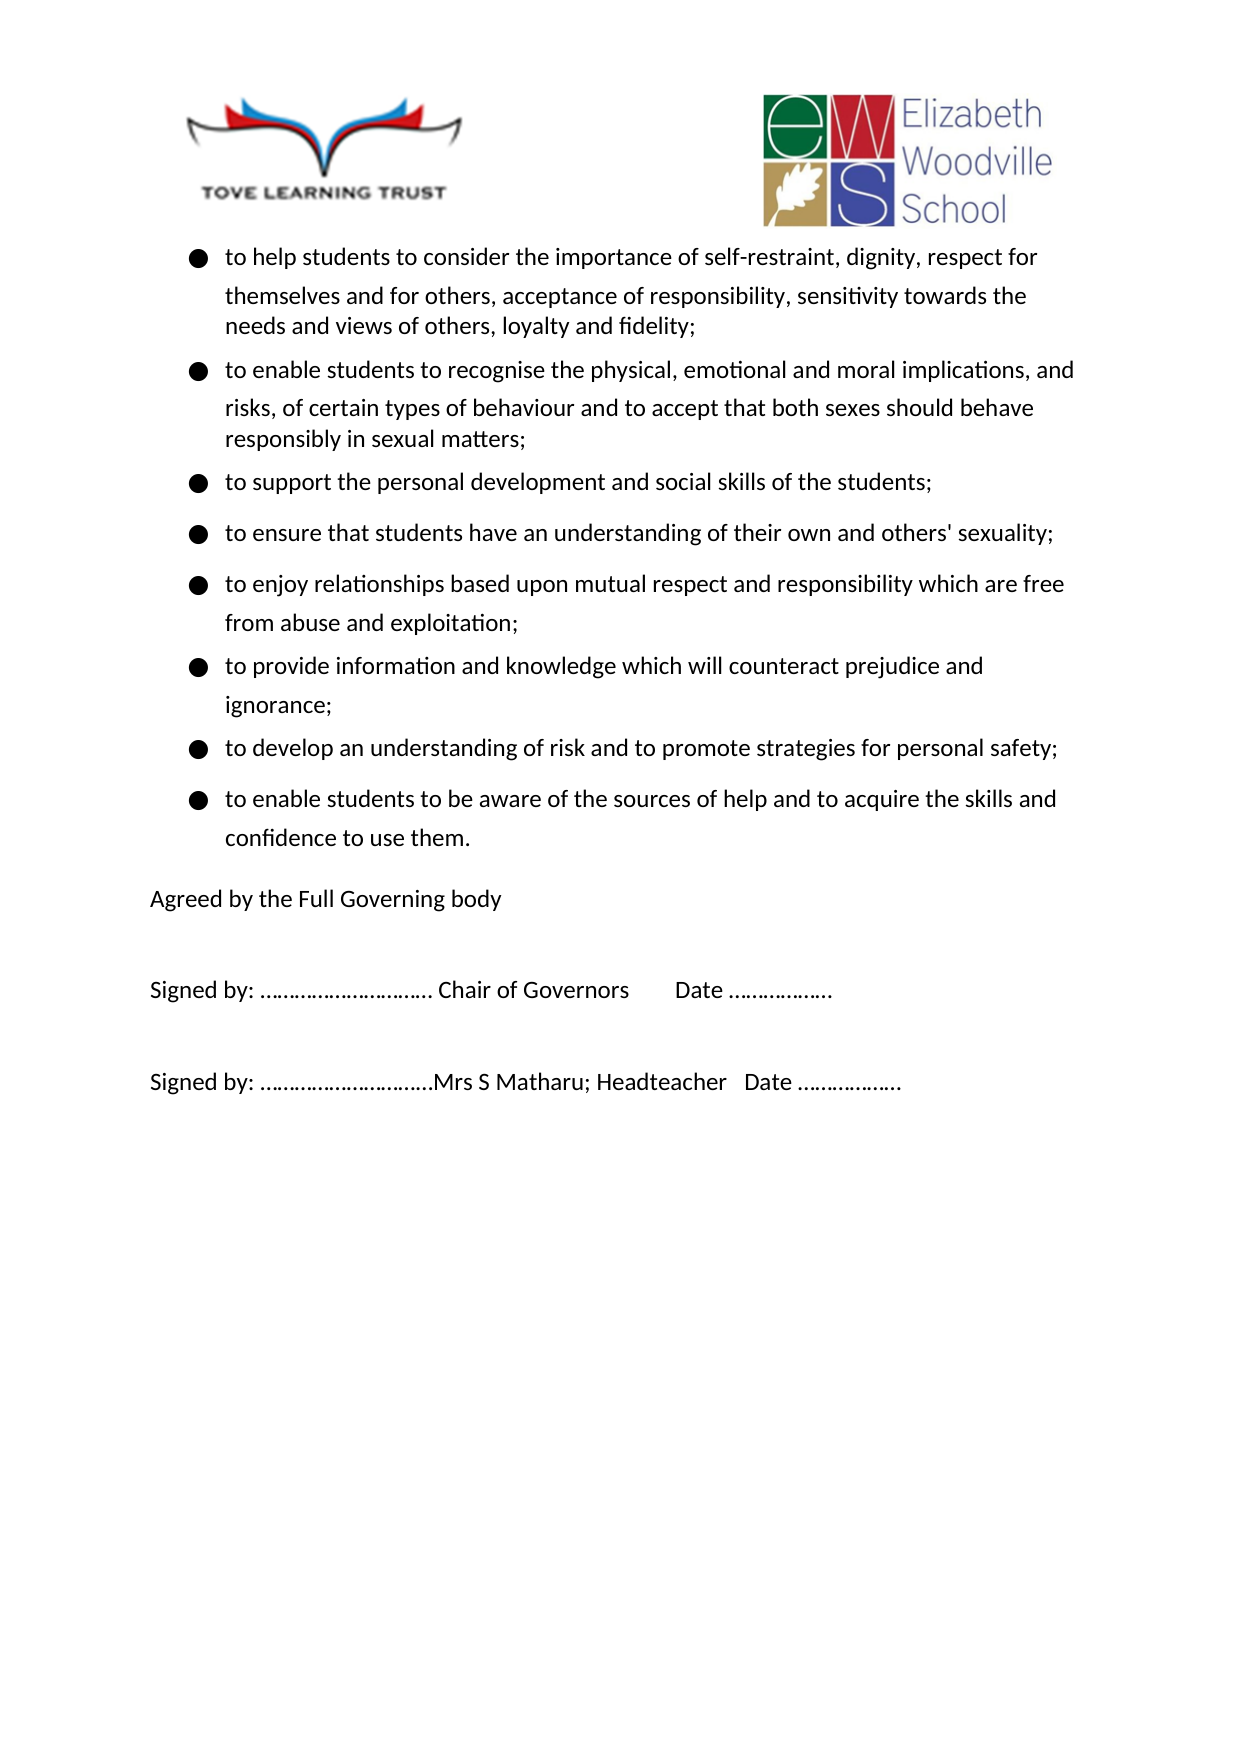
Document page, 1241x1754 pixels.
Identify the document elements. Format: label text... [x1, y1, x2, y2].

list to support the personal development and social skills of the students; [187, 453, 1090, 504]
picture [762, 93, 1058, 229]
text Signed by: ………………………… Chair of Governors Date ……………… [150, 974, 1090, 1005]
list to enable students to be aware of the sources of help and to acquire the skills and confidence to use them. [187, 771, 1090, 852]
list to provide information and knowledge which will counteract prejudice and ignorance; [187, 638, 1090, 719]
picture [150, 73, 483, 229]
text Signed by: …………………………Mrs S Matharu; Headteacher Date ……………… [150, 1066, 1090, 1097]
list to develop an understanding of risk and to promote strategies for personal safety; [187, 719, 1090, 771]
list to enjoy relationships based upon mutual respect and responsibility which are free from abuse and exploitation; [187, 556, 1090, 638]
list to ensure that students have an understanding of their own and others' sexuality; [187, 504, 1090, 556]
list to help students to consider the importance of self-restraint, dignity, respect for themselves and for others, acceptance of responsibility, sensitivity towards the needs and views of others, loyalty and fidelity; [187, 229, 1090, 341]
text Agreed by the Full Governing body [150, 883, 1090, 913]
list to enable students to recognise the physical, emotional and moral implications, and risks, of certain types of behaviour and to accept that both sexes should behave responsibly in sexual matters; [187, 341, 1090, 453]
